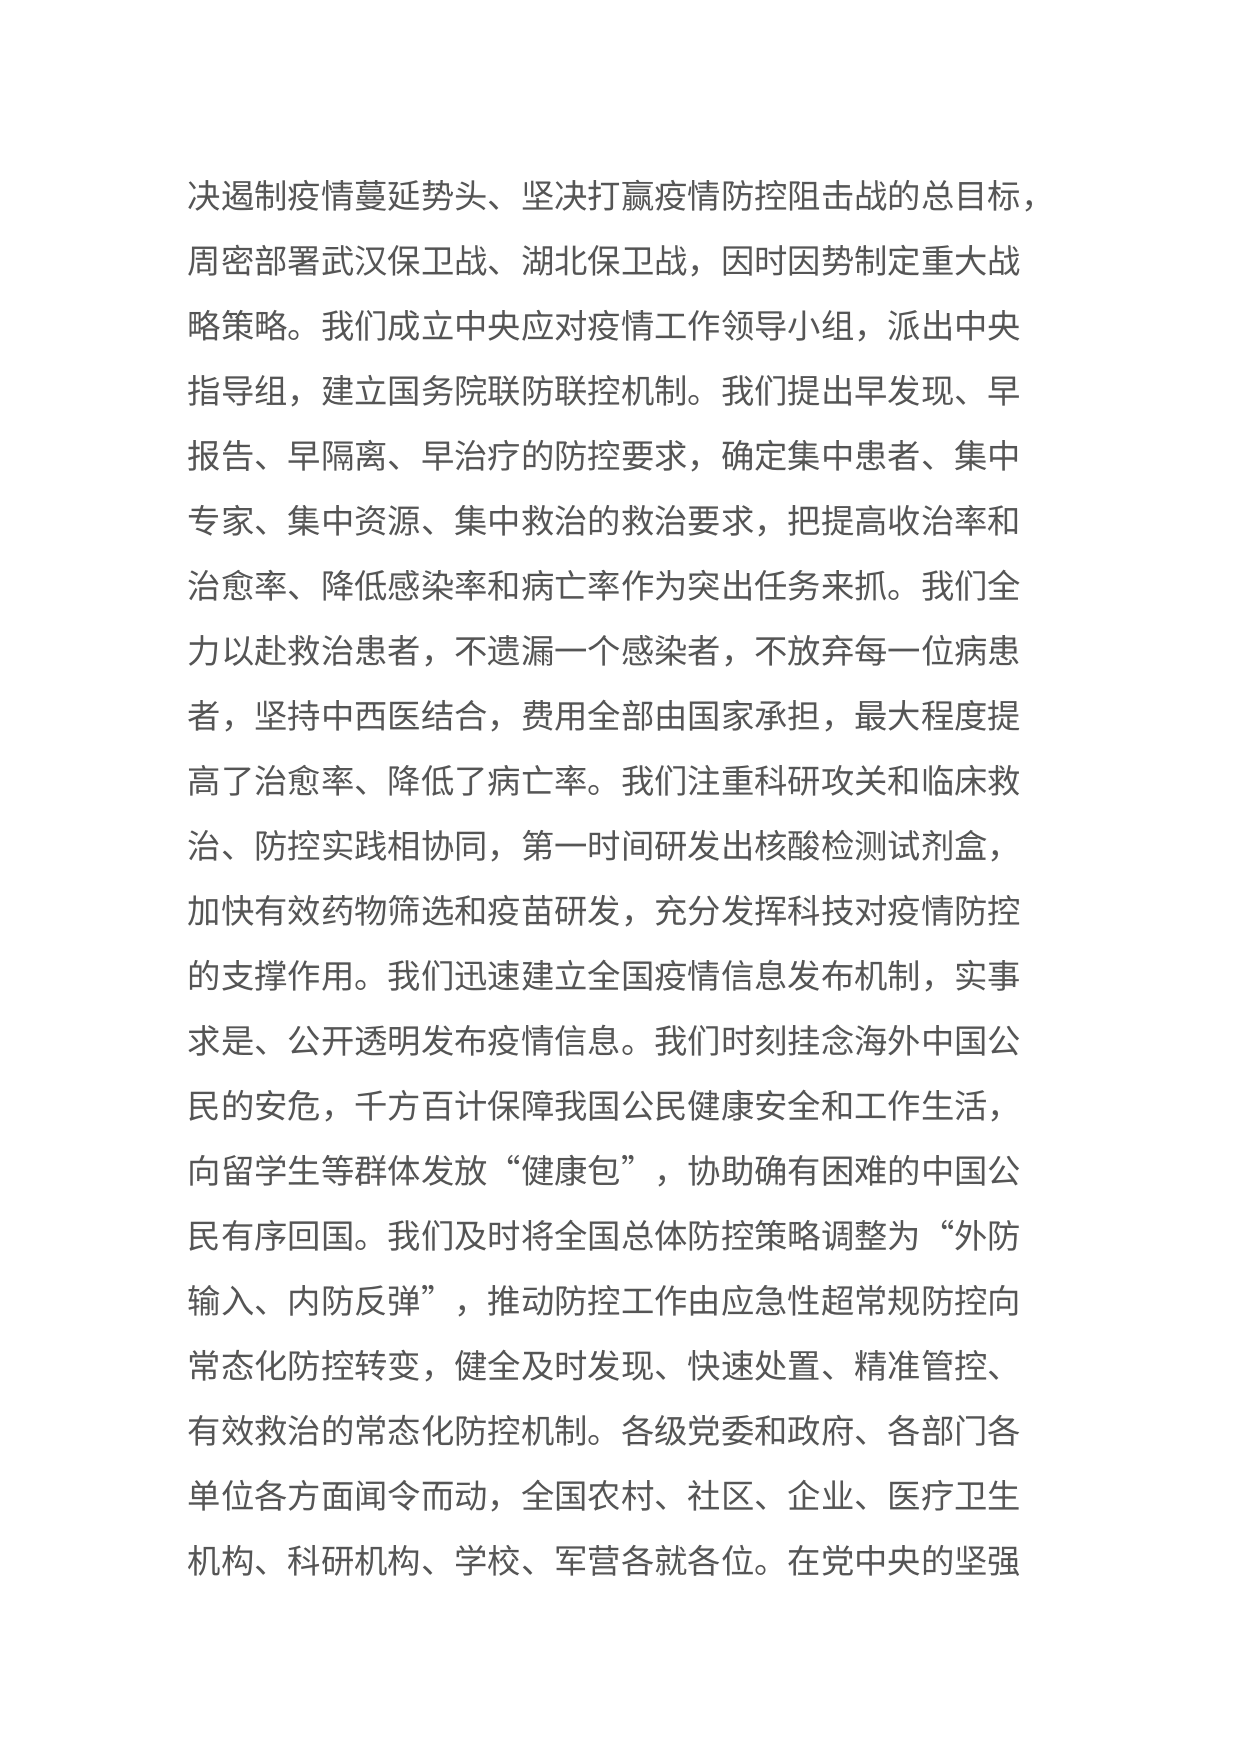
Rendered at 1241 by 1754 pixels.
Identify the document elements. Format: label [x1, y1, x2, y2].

text [187, 162, 1053, 1592]
